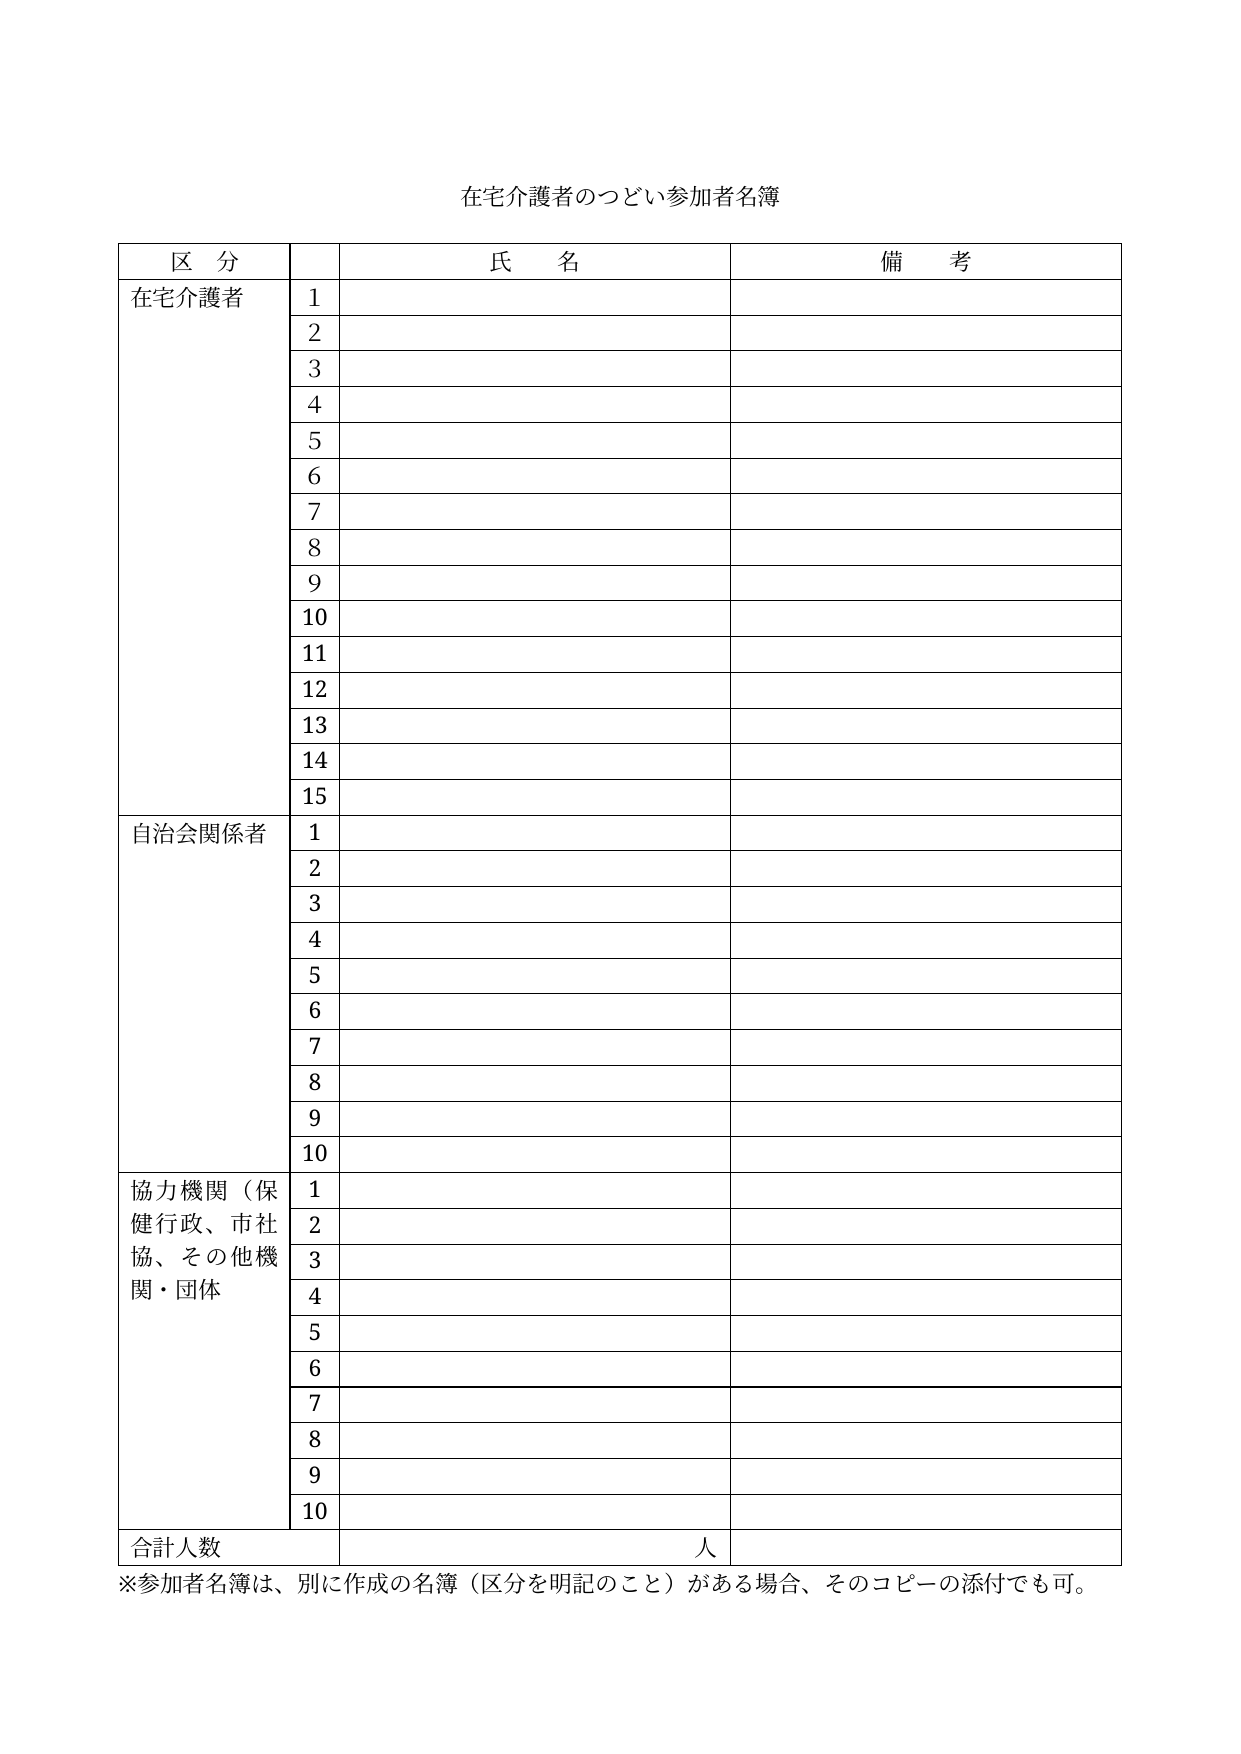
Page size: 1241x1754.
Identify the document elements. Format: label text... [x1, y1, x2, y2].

table_cell ８ [291, 530, 339, 564]
table_cell [340, 530, 730, 564]
table_cell [731, 744, 1121, 779]
table_cell 4 [291, 923, 339, 958]
table_cell 6 [291, 994, 339, 1029]
table_cell [340, 959, 730, 993]
table_cell 8 [291, 1066, 339, 1101]
table_cell ６ [291, 459, 339, 493]
table_cell [340, 1173, 730, 1208]
table_cell 協力機関（保健行政、市社協、その他機関・団体 [119, 1173, 289, 1529]
table_cell [731, 423, 1121, 457]
table_cell １ [291, 280, 339, 314]
table_cell [731, 1137, 1121, 1172]
table_cell [731, 601, 1121, 636]
table_cell [340, 637, 730, 672]
table_cell [340, 1495, 730, 1529]
table_cell [340, 1459, 730, 1493]
table_cell [731, 709, 1121, 743]
table_cell 4 [291, 1280, 339, 1315]
table_cell ５ [291, 423, 339, 457]
table_cell 10 [291, 1137, 339, 1172]
table_cell [340, 1423, 730, 1458]
table_cell [731, 1280, 1121, 1315]
table_cell [731, 1245, 1121, 1279]
table_cell ４ [291, 387, 339, 422]
table_cell [340, 601, 730, 636]
table_cell [340, 994, 730, 1029]
table_cell [340, 1280, 730, 1315]
table_cell [340, 387, 730, 422]
table_cell ９ [291, 566, 339, 600]
table_cell [731, 1316, 1121, 1351]
table_cell [731, 387, 1121, 422]
table_cell [340, 1352, 730, 1386]
table_cell [731, 530, 1121, 564]
table_cell [340, 566, 730, 600]
table_cell [731, 351, 1121, 386]
table_cell [731, 459, 1121, 493]
table_cell [731, 959, 1121, 993]
table_cell 7 [291, 1030, 339, 1065]
table_cell [340, 851, 730, 886]
table_cell [340, 459, 730, 493]
table_cell [340, 351, 730, 386]
table_cell [340, 673, 730, 707]
table_cell 6 [291, 1352, 339, 1386]
table_cell [340, 1245, 730, 1279]
table_cell [731, 494, 1121, 529]
table_cell [731, 1495, 1121, 1529]
table_cell [731, 1530, 1121, 1565]
table_cell 3 [291, 887, 339, 922]
table_cell 5 [291, 959, 339, 993]
table_cell [340, 1209, 730, 1243]
text ※参加者名簿は、別に作成の名簿（区分を明記のこと）がある場合、そのコピーの添付でも可。 [118, 1566, 1122, 1599]
table_cell [340, 1388, 730, 1422]
table_cell [340, 494, 730, 529]
table_cell [340, 1066, 730, 1101]
table_cell 1 [291, 816, 339, 850]
table_cell [340, 816, 730, 850]
table_cell 7 [291, 1388, 339, 1422]
table_cell 1 [291, 1173, 339, 1208]
table_cell [731, 851, 1121, 886]
table_cell [340, 280, 730, 314]
table_cell [731, 816, 1121, 850]
table_cell [731, 280, 1121, 314]
text 在宅介護者のつどい参加者名簿 [118, 179, 1122, 212]
table_cell 2 [291, 1209, 339, 1243]
table_cell [731, 1388, 1121, 1422]
table_cell [731, 1459, 1121, 1493]
table_cell 人 [340, 1530, 730, 1565]
table_cell ３ [291, 351, 339, 386]
table_cell [731, 673, 1121, 707]
table_cell ７ [291, 494, 339, 529]
table_cell [340, 1316, 730, 1351]
table_cell 2 [291, 851, 339, 886]
table_cell [340, 709, 730, 743]
table_cell 自治会関係者 [119, 816, 289, 1172]
table_cell [731, 1066, 1121, 1101]
table_cell 11 [291, 637, 339, 672]
table_cell 10 [291, 601, 339, 636]
table_cell 5 [291, 1316, 339, 1351]
table_cell [731, 1030, 1121, 1065]
table_cell [731, 887, 1121, 922]
table_cell [731, 1423, 1121, 1458]
table_cell [731, 994, 1121, 1029]
table_cell [340, 923, 730, 958]
table_cell 8 [291, 1423, 339, 1458]
table_cell 15 [291, 780, 339, 815]
table_cell [340, 780, 730, 815]
table_cell 9 [291, 1102, 339, 1136]
table_cell [340, 744, 730, 779]
table_cell [340, 1137, 730, 1172]
table_cell [340, 423, 730, 457]
table_header [291, 244, 339, 279]
table_cell 14 [291, 744, 339, 779]
table_cell 在宅介護者 [119, 280, 289, 815]
table_cell 10 [291, 1495, 339, 1529]
table_cell 合計人数 [119, 1530, 339, 1565]
table_cell [731, 780, 1121, 815]
table_cell 9 [291, 1459, 339, 1493]
table_cell [731, 316, 1121, 350]
table_header 区 分 [119, 244, 289, 279]
table_cell [731, 1173, 1121, 1208]
table_cell 3 [291, 1245, 339, 1279]
table_cell [340, 1102, 730, 1136]
table_cell [731, 1352, 1121, 1386]
table_cell [340, 316, 730, 350]
table_cell [340, 1030, 730, 1065]
table_cell [340, 887, 730, 922]
table_cell ２ [291, 316, 339, 350]
table_cell [731, 923, 1121, 958]
table_cell 13 [291, 709, 339, 743]
table_header 氏 名 [340, 244, 730, 279]
table_cell [731, 1209, 1121, 1243]
table_cell [731, 566, 1121, 600]
table_cell [731, 637, 1121, 672]
table_cell [731, 1102, 1121, 1136]
table_header 備 考 [731, 244, 1121, 279]
table_cell 12 [291, 673, 339, 707]
